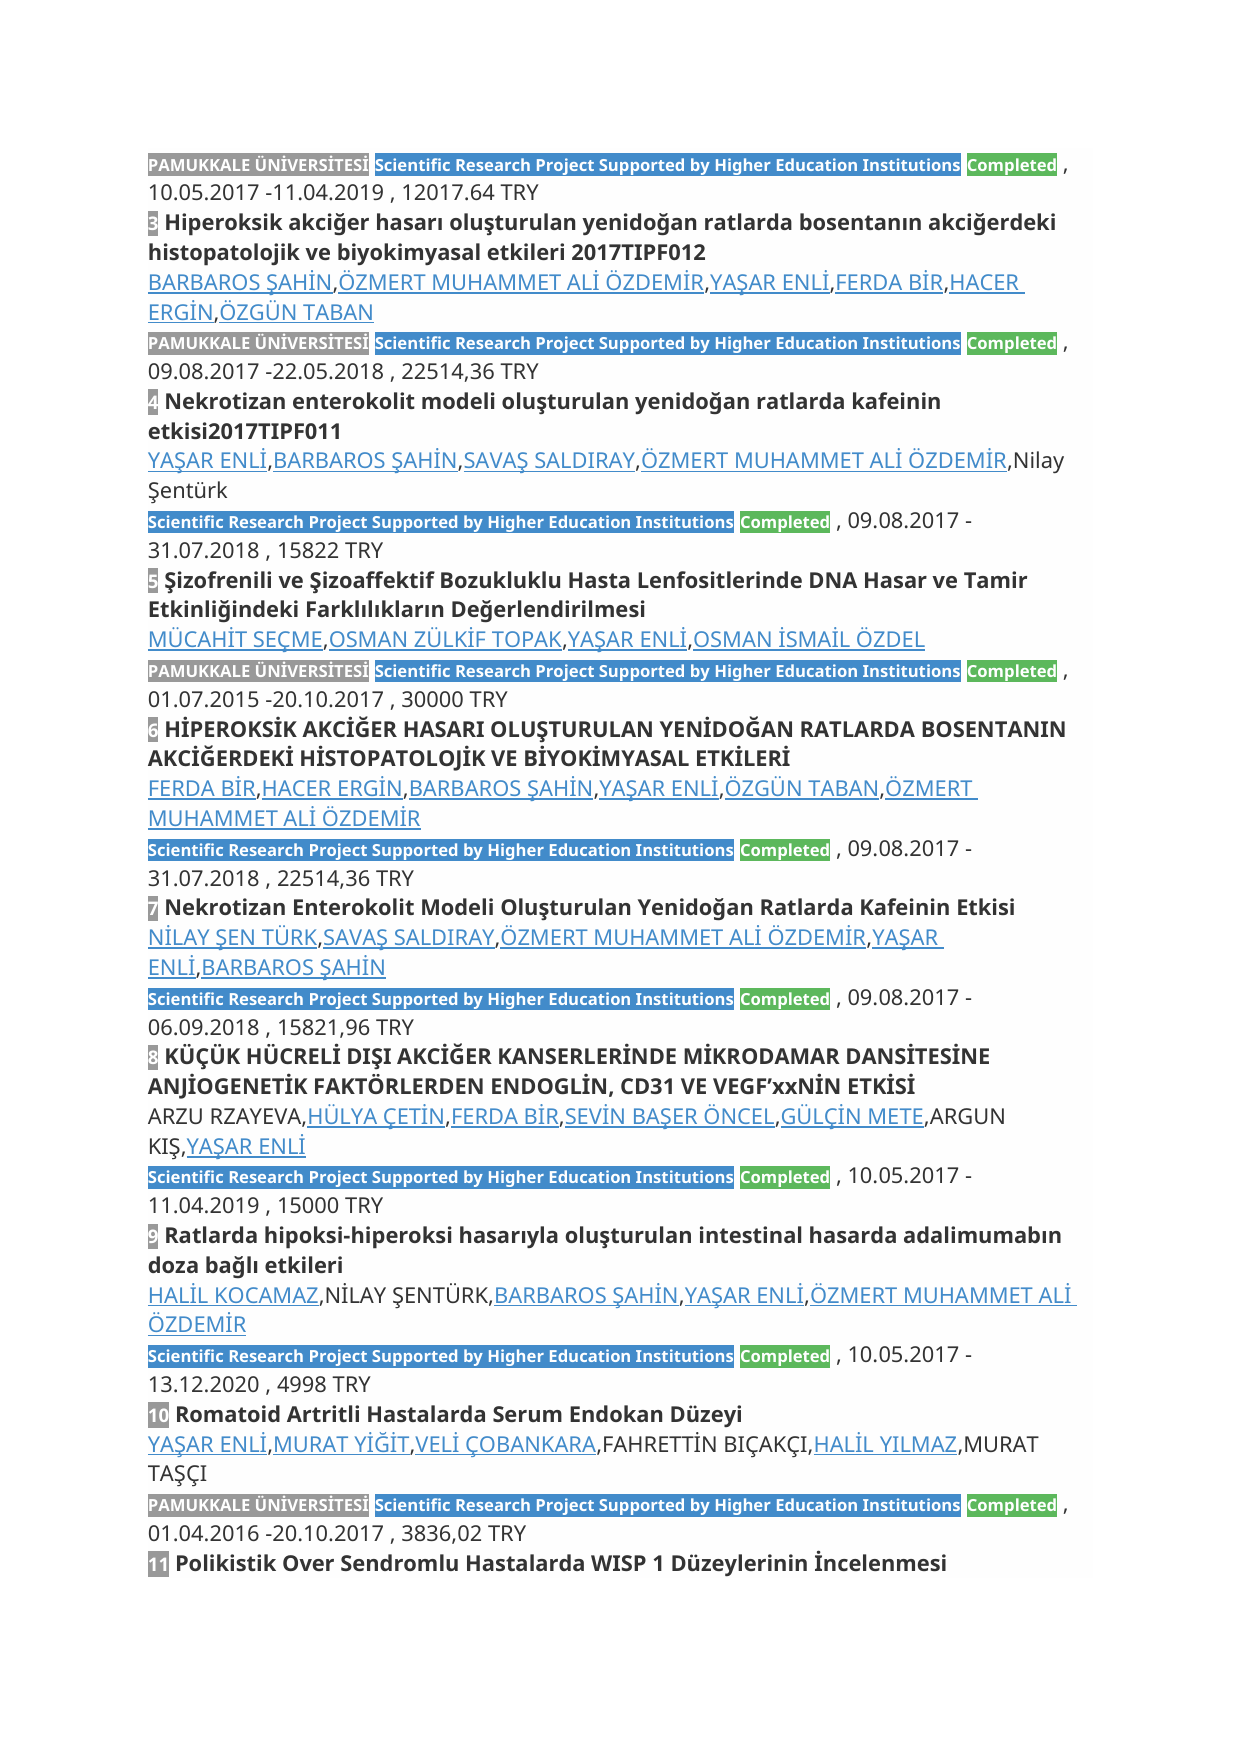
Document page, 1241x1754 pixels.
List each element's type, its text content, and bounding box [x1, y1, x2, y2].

text MÜCAHİT SEÇME,OSMAN ZÜLKİF TOPAK,YAŞAR ENLİ,OSMAN İSMAİL ÖZDEL [148, 624, 1093, 654]
text 6 HİPEROKSİK AKCİĞER HASARI OLUŞTURULAN YENİDOĞAN RATLARDA BOSENTANIN AKCİĞERDEKİ HİSTOPATOLOJİK VE BİYOKİMYASAL ETKİLERİ [148, 714, 1093, 773]
text NİLAY ŞEN TÜRK,SAVAŞ SALDIRAY,ÖZMERT MUHAMMET ALİ ÖZDEMİR,YAŞAR ENLİ,BARBAROS ŞAHİN [148, 922, 1093, 982]
text Scientific Research Project Supported by Higher Education Institutions Completed , 09.08.2017 -31.07.2018 , 22514,36 TRY [148, 833, 1093, 892]
text Scientific Research Project Supported by Higher Education Institutions Completed , 09.08.2017 -06.09.2018 , 15821,96 TRY [148, 982, 1093, 1041]
text HALİL KOCAMAZ,NİLAY ŞENTÜRK,BARBAROS ŞAHİN,YAŞAR ENLİ,ÖZMERT MUHAMMET ALİ ÖZDEMİR [148, 1280, 1093, 1339]
text 7 Nekrotizan Enterokolit Modeli Oluşturulan Yenidoğan Ratlarda Kafeinin Etkisi [148, 892, 1093, 922]
text Scientific Research Project Supported by Higher Education Institutions Completed , 10.05.2017 -11.04.2019 , 15000 TRY [148, 1161, 1093, 1220]
text FERDA BİR,HACER ERGİN,BARBAROS ŞAHİN,YAŞAR ENLİ,ÖZGÜN TABAN,ÖZMERT MUHAMMET ALİ ÖZDEMİR [148, 773, 1093, 833]
text PAMUKKALE ÜNİVERSİTESİ Scientific Research Project Supported by Higher Education Institutions Completed , 01.07.2015 -20.10.2017 , 30000 TRY [148, 654, 1093, 714]
text PAMUKKALE ÜNİVERSİTESİ Scientific Research Project Supported by Higher Education Institutions Completed , 01.04.2016 -20.10.2017 , 3836,02 TRY [148, 1488, 1093, 1548]
text PAMUKKALE ÜNİVERSİTESİ Scientific Research Project Supported by Higher Education Institutions Completed , 10.05.2017 -11.04.2019 , 12017.64 TRY [148, 148, 1093, 207]
text PAMUKKALE ÜNİVERSİTESİ Scientific Research Project Supported by Higher Education Institutions Completed , 09.08.2017 -22.05.2018 , 22514,36 TRY [148, 326, 1093, 386]
text Scientific Research Project Supported by Higher Education Institutions Completed , 09.08.2017 -31.07.2018 , 15822 TRY [148, 505, 1093, 565]
text 8 KÜÇÜK HÜCRELİ DIŞI AKCİĞER KANSERLERİNDE MİKRODAMAR DANSİTESİNE ANJİOGENETİK FAKTÖRLERDEN ENDOGLİN, CD31 VE VEGF’xxNİN ETKİSİ [148, 1041, 1093, 1101]
text 4 Nekrotizan enterokolit modeli oluşturulan yenidoğan ratlarda kafeinin etkisi2017TIPF011 [148, 386, 1093, 446]
text 5 Şizofrenili ve Şizoaffektif Bozukluklu Hasta Lenfositlerinde DNA Hasar ve Tamir Etkinliğindeki Farklılıkların Değerlendirilmesi [148, 565, 1093, 624]
text 3 Hiperoksik akciğer hasarı oluşturulan yenidoğan ratlarda bosentanın akciğerdeki histopatolojik ve biyokimyasal etkileri 2017TIPF012 [148, 207, 1093, 267]
text YAŞAR ENLİ,MURAT YİĞİT,VELİ ÇOBANKARA,FAHRETTİN BIÇAKÇI,HALİL YILMAZ,MURAT TAŞÇI [148, 1429, 1093, 1488]
text ARZU RZAYEVA,HÜLYA ÇETİN,FERDA BİR,SEVİN BAŞER ÖNCEL,GÜLÇİN METE,ARGUN KIŞ,YAŞAR ENLİ [148, 1101, 1093, 1161]
text BARBAROS ŞAHİN,ÖZMERT MUHAMMET ALİ ÖZDEMİR,YAŞAR ENLİ,FERDA BİR,HACER ERGİN,ÖZGÜN TABAN [148, 267, 1093, 326]
text 10 Romatoid Artritli Hastalarda Serum Endokan Düzeyi [148, 1399, 1093, 1429]
text Scientific Research Project Supported by Higher Education Institutions Completed , 10.05.2017 -13.12.2020 , 4998 TRY [148, 1339, 1093, 1399]
text 9 Ratlarda hipoksi-hiperoksi hasarıyla oluşturulan intestinal hasarda adalimumabın doza bağlı etkileri [148, 1220, 1093, 1280]
text YAŞAR ENLİ,BARBAROS ŞAHİN,SAVAŞ SALDIRAY,ÖZMERT MUHAMMET ALİ ÖZDEMİR,Nilay Şentürk [148, 446, 1093, 505]
text 11 Polikistik Over Sendromlu Hastalarda WISP 1 Düzeylerinin İncelenmesi [148, 1548, 1093, 1578]
